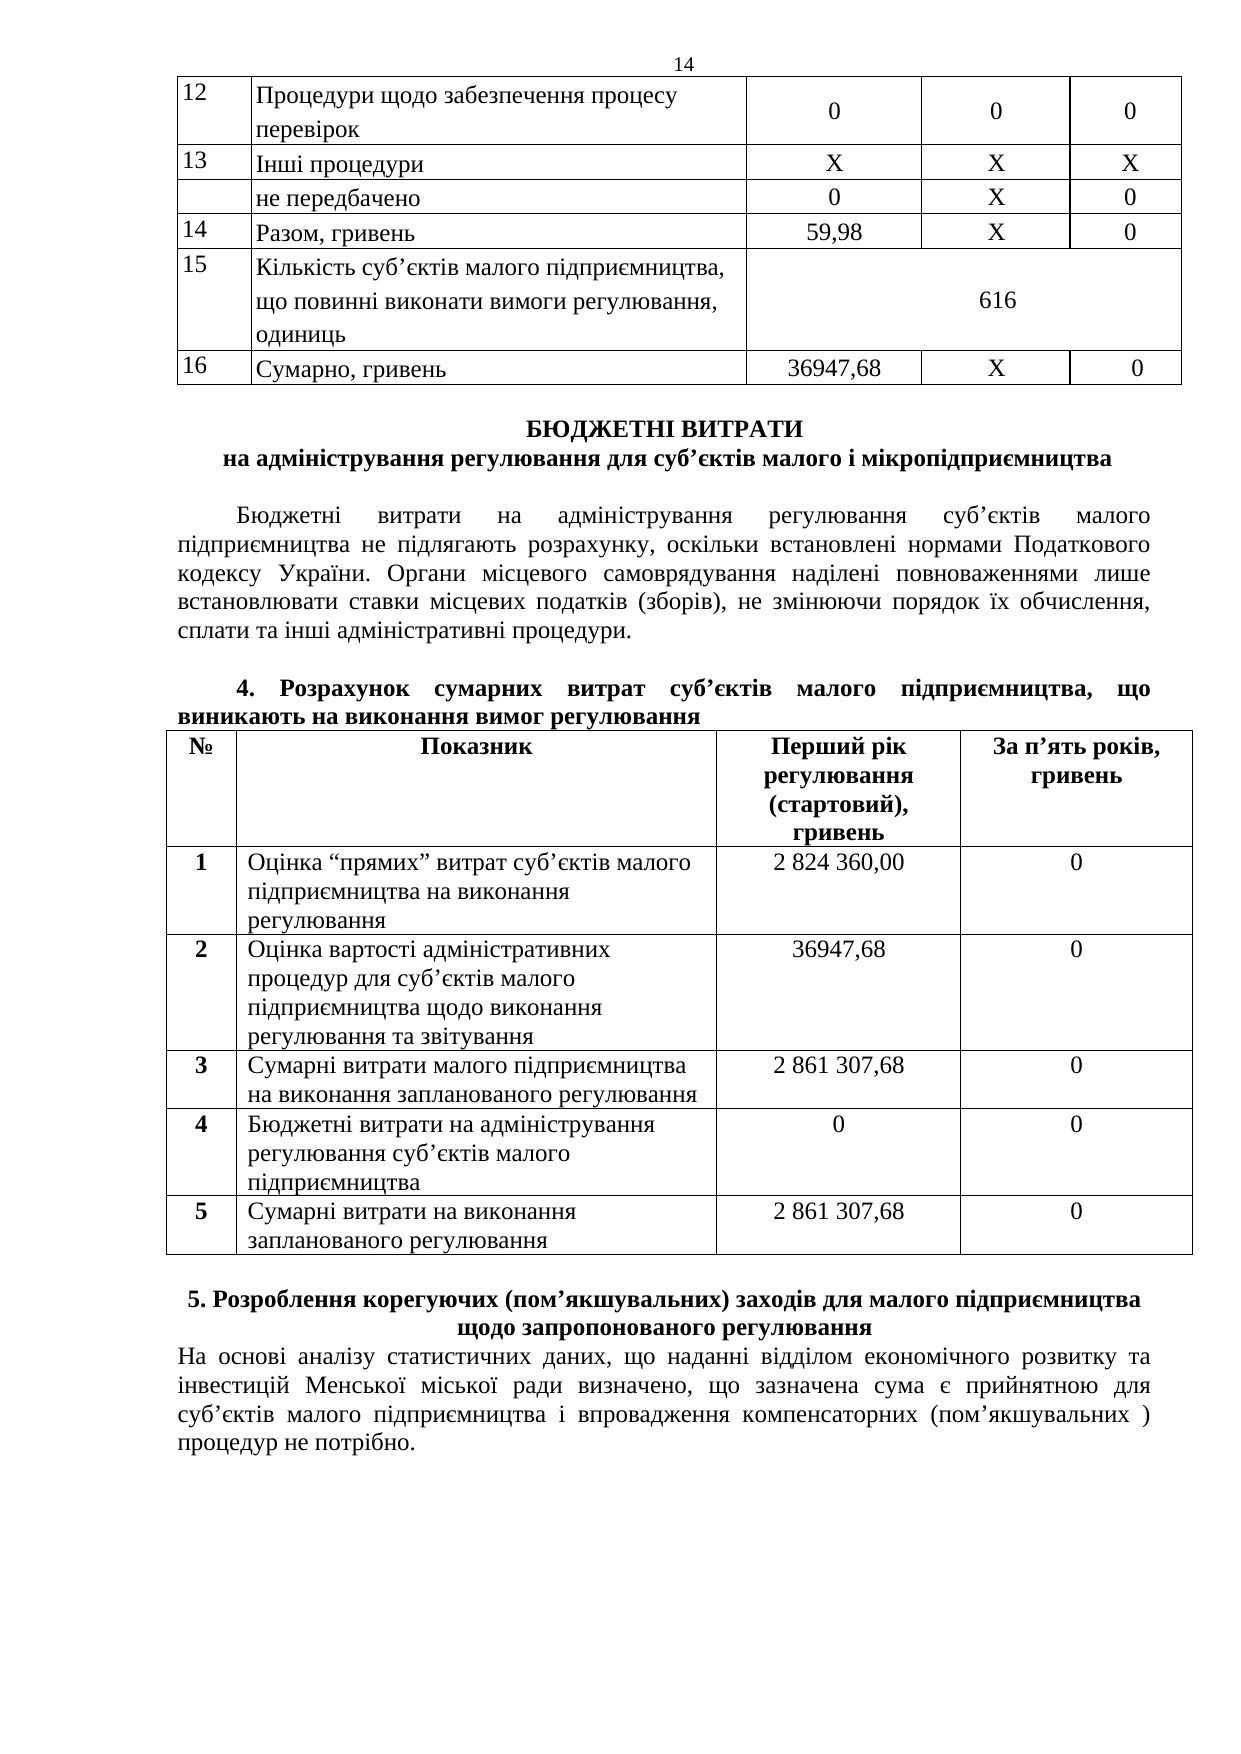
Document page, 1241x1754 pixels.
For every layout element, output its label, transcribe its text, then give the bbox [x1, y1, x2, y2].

table_cell [178, 180, 251, 213]
table_cell 1 [167, 847, 236, 933]
table_cell не передбачено [252, 180, 746, 213]
table_cell Х [1071, 145, 1181, 179]
table_cell 5 [167, 1196, 236, 1254]
table_cell 0 [1071, 351, 1181, 384]
text 4. Розрахунок сумарних витрат суб’єктів малого підприємництва, що виникають на виконання вимог регулювання [177, 673, 1152, 730]
table_cell 2 [167, 935, 236, 1049]
table_cell 0 [961, 847, 1192, 933]
table_cell Х [747, 145, 921, 179]
table_cell 2 861 307,68 [717, 1051, 960, 1108]
table_cell Процедури щодо забезпечення процесу перевірок [252, 77, 746, 144]
table_header За п’ять років, гривень [961, 731, 1192, 846]
table_cell Кількість суб’єктів малого підприємництва, що повинні виконати вимоги регулювання, одиниць [252, 249, 746, 349]
table_cell 15 [178, 249, 251, 349]
table_cell 616 [747, 249, 1181, 349]
table_cell 0 [1071, 77, 1181, 144]
table_cell 0 [1071, 214, 1181, 248]
table_cell Сумарні витрати на виконання запланованого регулювання [237, 1196, 716, 1254]
table_cell 0 [961, 935, 1192, 1049]
table_cell Сумарно, гривень [252, 351, 746, 384]
table_cell 36947,68 [747, 351, 921, 384]
table_cell 12 [178, 77, 251, 144]
table_cell Оцінка вартості адміністративних процедур для суб’єктів малого підприємництва щодо виконання регулювання та звітування [237, 935, 716, 1049]
table_cell 4 [167, 1109, 236, 1195]
table_cell Х [922, 145, 1069, 179]
text Бюджетні витрати на адміністрування регулювання суб’єктів малого підприємництва не підлягають розрахунку, оскільки встановлені нормами Податкового кодексу України. Органи місцевого самоврядування наділені повноваженнями лише встановлювати ставки місцевих податків (зборів), не змінюючи порядок їх обчислення, сплати та інші адміністративні процедури. [177, 500, 1152, 644]
table_cell 14 [178, 214, 251, 248]
table_cell 36947,68 [717, 935, 960, 1049]
table_cell 3 [167, 1051, 236, 1108]
table_cell Разом, гривень [252, 214, 746, 248]
table_cell 0 [747, 77, 921, 144]
table_cell Бюджетні витрати на адміністрування регулювання суб’єктів малого підприємництва [237, 1109, 716, 1195]
table_header Перший рік регулювання (стартовий), гривень [717, 731, 960, 846]
table_cell 13 [178, 145, 251, 179]
table_cell Сумарні витрати малого підприємництва на виконання запланованого регулювання [237, 1051, 716, 1108]
table_cell 2 824 360,00 [717, 847, 960, 933]
table_cell 0 [961, 1051, 1192, 1108]
table_header Показник [237, 731, 716, 846]
table_cell Оцінка “прямих” витрат суб’єктів малого підприємництва на виконання регулювання [237, 847, 716, 933]
table_cell Х [922, 214, 1069, 248]
text На основі аналізу статистичних даних, що наданні відділом економічного розвитку та інвестицій Менської міської ради визначено, що зазначена сума є прийнятною для суб’єктів малого підприємництва і впровадження компенсаторних (пом’якшувальних ) процедур не потрібно. [177, 1341, 1152, 1456]
table_cell 0 [922, 77, 1069, 144]
table_cell 0 [747, 180, 921, 213]
table_cell 0 [1071, 180, 1181, 213]
table_cell Х [922, 180, 1069, 213]
table_cell 2 861 307,68 [717, 1196, 960, 1254]
table_cell 59,98 [747, 214, 921, 248]
table_cell 0 [961, 1196, 1192, 1254]
table_header № [167, 731, 236, 846]
text БЮДЖЕТНІ ВИТРАТИ [177, 414, 1152, 443]
table_cell Х [922, 351, 1069, 384]
table_cell 0 [961, 1109, 1192, 1195]
table_cell Інші процедури [252, 145, 746, 179]
table_cell 0 [717, 1109, 960, 1195]
table_cell 16 [178, 351, 251, 384]
text на адміністрування регулювання для суб’єктів малого і мікропідприємництва [177, 443, 1152, 471]
text 5. Розроблення корегуючих (пом’якшувальних) заходів для малого підприємництва щодо запропонованого регулювання [177, 1284, 1152, 1341]
